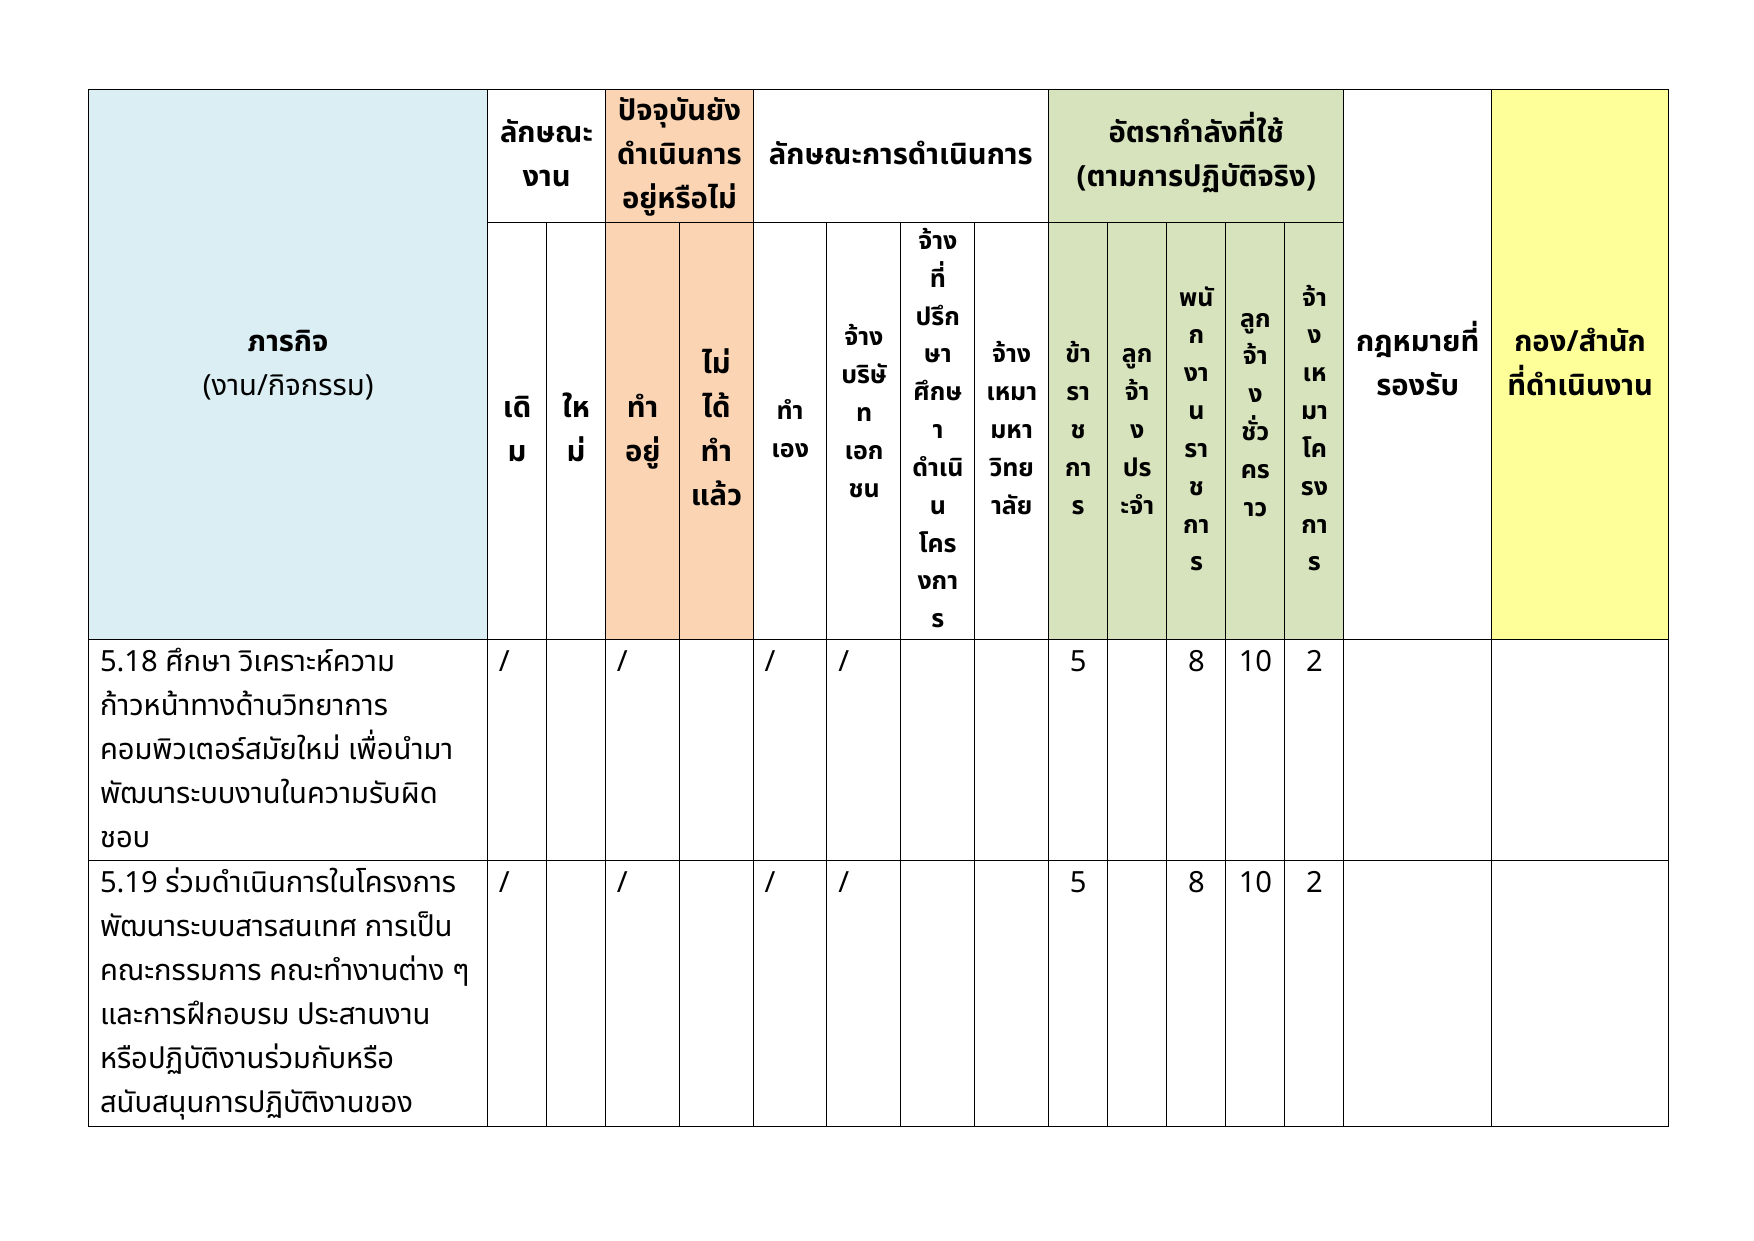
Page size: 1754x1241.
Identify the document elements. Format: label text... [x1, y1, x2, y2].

table_cell 2 [1285, 640, 1343, 860]
table_header อัตรากำลังที่ใช้ (ตามการปฏิบัติจริง) [1049, 90, 1343, 222]
table_cell [1492, 640, 1668, 860]
table_cell / [488, 640, 546, 860]
table_cell / [827, 861, 900, 1126]
table_cell [1492, 861, 1668, 1126]
table_cell ทำอยู่ [606, 223, 679, 639]
table_cell เดิม [488, 223, 546, 639]
table_cell 10 [1226, 640, 1284, 860]
table_cell จ้างเหมาโครง การ [1285, 223, 1343, 639]
table_cell ไม่ได้ทำแล้ว [680, 223, 753, 639]
table_header กฎหมายที่รองรับ [1344, 90, 1491, 639]
table_cell จ้างบริษัท เอกชน [827, 223, 900, 639]
table_cell / [754, 861, 826, 1126]
table_cell 8 [1167, 640, 1225, 860]
table_cell [1108, 640, 1166, 860]
table_cell [1344, 861, 1491, 1126]
table_cell [901, 861, 974, 1126]
table_header ปัจจุบันยังดำเนินการอยู่หรือไม่ [606, 90, 753, 222]
table_cell [1344, 640, 1491, 860]
table_cell จ้างที่ปรึกษาศึกษาดำเนินโครงการ [901, 223, 974, 639]
table_cell 5 [1049, 640, 1107, 860]
table_header กอง/สำนัก ที่ดำเนินงาน [1492, 90, 1668, 639]
table_cell [547, 640, 605, 860]
table_cell / [754, 640, 826, 860]
table_cell [1108, 861, 1166, 1126]
table_cell [975, 861, 1048, 1126]
table_header ลักษณะการดำเนินการ [754, 90, 1048, 222]
table_cell [975, 640, 1048, 860]
table_cell พนัก งานราช การ [1167, 223, 1225, 639]
table_cell / [606, 640, 679, 860]
table_header ลักษณะงาน [488, 90, 605, 222]
table_cell [547, 861, 605, 1126]
table_cell ใหม่ [547, 223, 605, 639]
table_cell / [827, 640, 900, 860]
table_cell ลูก จ้างชั่ว คราว [1226, 223, 1284, 639]
table_cell [680, 640, 753, 860]
table_header ภารกิจ (งาน/กิจกรรม) [89, 90, 487, 639]
table_cell 10 [1226, 861, 1284, 1126]
table_cell [680, 861, 753, 1126]
table_cell 5.19 ร่วมดำเนินการในโครงการพัฒนาระบบสารสนเทศ การเป็นคณะกรรมการ คณะทำงานต่าง ๆ และการฝึกอบรม ประสานงาน หรือปฏิบัติงานร่วมกับหรือสนับสนุนการปฏิบัติงานของหน่วยงานที่เกี่ยวข้องทั้งภายใน และภายนอก หรือที่ได้รับมอบหมาย [89, 861, 487, 1126]
table_cell จ้างเหมามหา วิทยาลัย [975, 223, 1048, 639]
table_cell 5 [1049, 861, 1107, 1126]
table_cell / [488, 861, 546, 1126]
table_cell ลูกจ้างประจำ [1108, 223, 1166, 639]
table_cell [901, 640, 974, 860]
table_cell 8 [1167, 861, 1225, 1126]
table_cell 2 [1285, 861, 1343, 1126]
table_cell ทำเอง [754, 223, 826, 639]
table_cell 5.18 ศึกษา วิเคราะห์ความก้าวหน้าทางด้านวิทยาการคอมพิวเตอร์สมัยใหม่ เพื่อนำมาพัฒนาระบบงานในความรับผิดชอบ [89, 640, 487, 860]
table_cell / [606, 861, 679, 1126]
table_cell ข้า ราช การ [1049, 223, 1107, 639]
